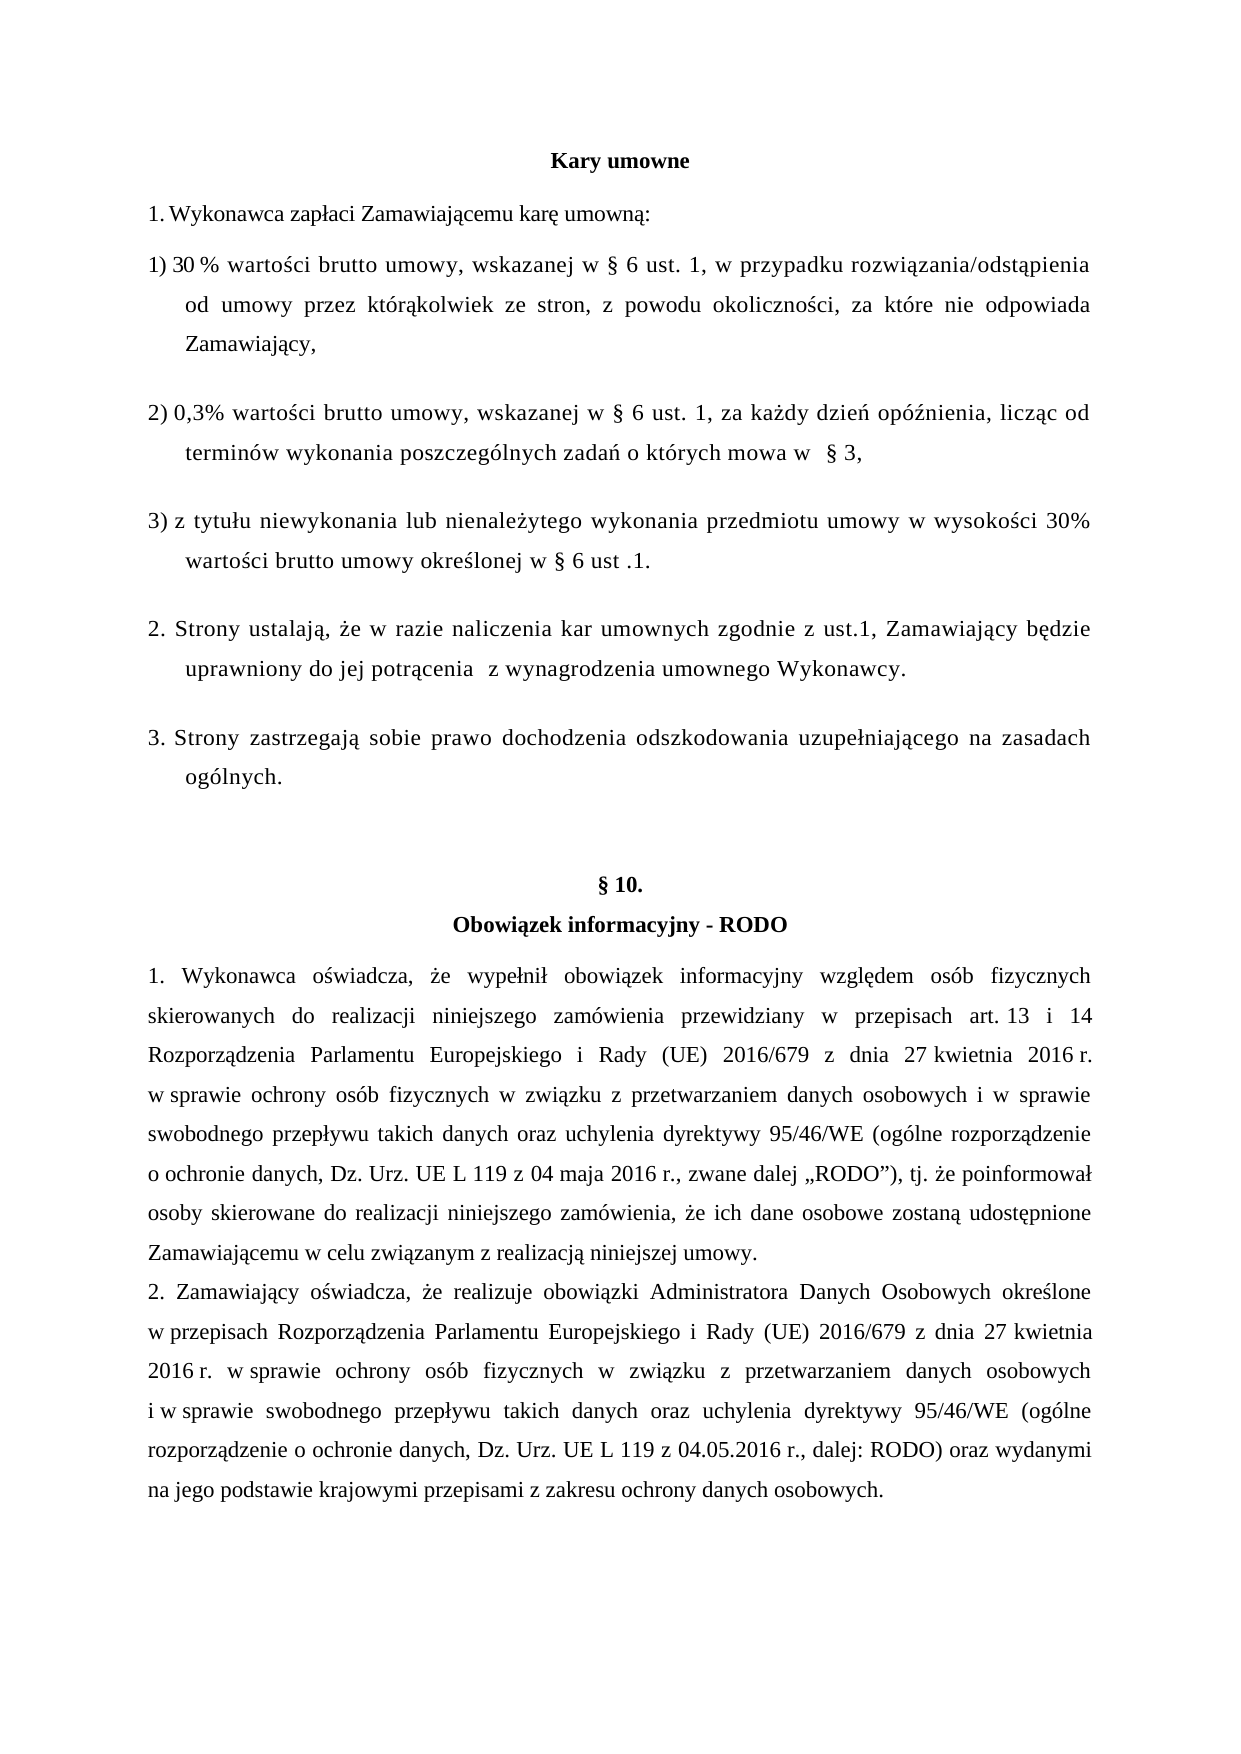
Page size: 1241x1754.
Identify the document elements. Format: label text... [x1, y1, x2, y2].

text 1. Wykonawca zapłaci Zamawiającemu karę umowną: [148, 199, 725, 226]
text 1) 30 % wartości brutto umowy, wskazanej w § 6 ust. 1, w przypadku rozwiązania/odstąpienia od umowy przez którąkolwiek ze stron, z powodu okoliczności, za które nie odpowiada Zamawiający, [148, 252, 1093, 357]
text 2. Strony ustalają, że w razie naliczenia kar umownych zgodnie z ust.1, Zamawiający będzie uprawniony do jej potrącenia z wynagrodzenia umownego Wykonawcy. [148, 615, 1093, 681]
text 2) 0,3% wartości brutto umowy, wskazanej w § 6 ust. 1, za każdy dzień opóźnienia, licząc od terminów wykonania poszczególnych zadań o których mowa w § 3, [148, 399, 1093, 465]
text Kary umowne [148, 148, 1093, 174]
list 2. Zamawiający oświadcza, że realizuje obowiązki Administratora Danych Osobowych określone w przepisach Rozporządzenia Parlamentu Europejskiego i Rady (UE) 2016/679 z dnia 27 kwietnia 2016 r. w sprawie ochrony osób fizycznych w związku z przetwarzaniem danych osobowych i w sprawie swobodnego przepływu takich danych oraz uchylenia dyrektywy 95/46/WE (ogólne rozporządzenie o ochronie danych, Dz. Urz. UE L 119 z 04.05.2016 r., dalej: RODO) oraz wydanymi na jego podstawie krajowymi przepisami z zakresu ochrony danych osobowych. [148, 1278, 1093, 1502]
text Obowiązek informacyjny - RODO [148, 911, 1093, 937]
list 1. Wykonawca oświadcza, że wypełnił obowiązek informacyjny względem osób fizycznych skierowanych do realizacji niniejszego zamówienia przewidziany w przepisach art. 13 i 14 Rozporządzenia Parlamentu Europejskiego i Rady (UE) 2016/679 z dnia 27 kwietnia 2016 r. w sprawie ochrony osób fizycznych w związku z przetwarzaniem danych osobowych i w sprawie swobodnego przepływu takich danych oraz uchylenia dyrektywy 95/46/WE (ogólne rozporządzenie o ochronie danych, Dz. Urz. UE L 119 z 04 maja 2016 r., zwane dalej „RODO”), tj. że poinformował osoby skierowane do realizacji niniejszego zamówienia, że ich dane osobowe zostaną udostępnione Zamawiającemu w celu związanym z realizacją niniejszej umowy. [148, 963, 1093, 1265]
text 3) z tytułu niewykonania lub nienależytego wykonania przedmiotu umowy w wysokości 30% wartości brutto umowy określonej w § 6 ust .1. [148, 507, 1093, 573]
text § 10. [148, 871, 1093, 897]
text 3. Strony zastrzegają sobie prawo dochodzenia odszkodowania uzupełniającego na zasadach ogólnych. [148, 723, 1093, 789]
